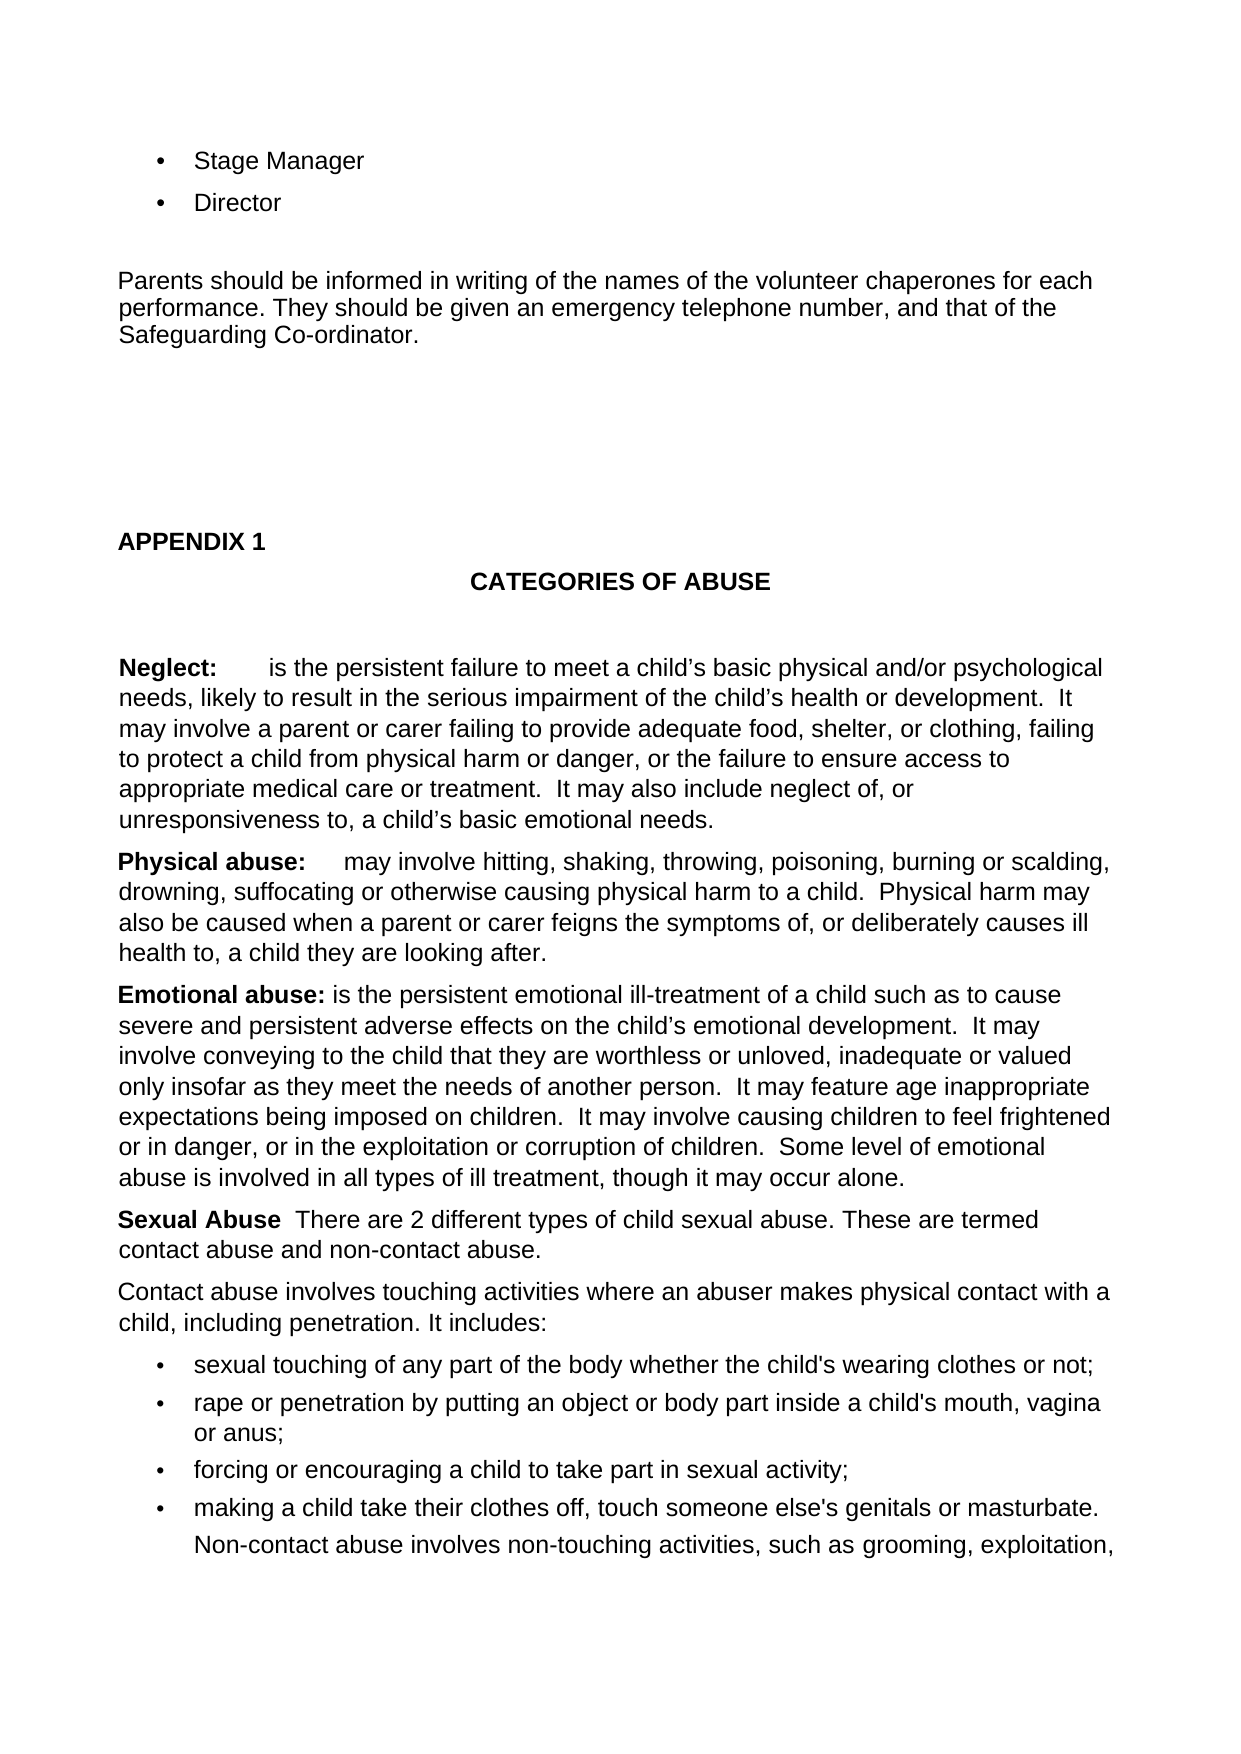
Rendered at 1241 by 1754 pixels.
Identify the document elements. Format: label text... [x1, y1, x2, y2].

list Director [156, 188, 1121, 217]
text Neglect: is the persistent failure to meet a child’s basic physical and/or psychological needs, likely to result in the serious impairment of the child’s health or development. It may involve a parent or carer failing to provide adequate food, shelter, or clothing, failing to protect a child from physical harm or danger, or the failure to ensure access to appropriate medical care or treatment. It may also include neglect of, or unresponsiveness to, a child’s basic emotional needs. [119, 653, 1121, 833]
text CATEGORIES OF ABUSE [163, 567, 1077, 596]
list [156, 1493, 1121, 1559]
text Physical abuse: may involve hitting, shaking, throwing, poisoning, burning or scalding, drowning, suffocating or otherwise causing physical harm to a child. Physical harm may also be caused when a parent or carer feigns the symptoms of, or deliberately causes ill health to, a child they are looking after. [117, 847, 1121, 967]
text Emotional abuse: is the persistent emotional ill-treatment of a child such as to cause severe and persistent adverse effects on the child’s emotional development. It may involve conveying to the child that they are worthless or unloved, inadequate or valued only insofar as they meet the needs of another person. It may feature age inappropriate expectations being imposed on children. It may involve causing children to feel frightened or in danger, or in the exploitation or corruption of children. Some level of emotional abuse is involved in all types of ill treatment, though it may occur alone. [117, 980, 1121, 1191]
list sexual touching of any part of the body whether the child's wearing clothes or not; [156, 1350, 1121, 1378]
list Stage Manager [156, 146, 1121, 175]
text Parents should be informed in writing of the names of the volunteer chaperones for each performance. They should be given an emergency telephone number, and that of the Safeguarding Co-ordinator. [117, 268, 1121, 349]
text Sexual Abuse There are 2 different types of child sexual abuse. These are termed contact abuse and non-contact abuse. [117, 1205, 1121, 1264]
list forcing or encouraging a child to take part in sexual activity; [156, 1455, 1121, 1483]
subtitle APPENDIX 1 [117, 527, 1121, 556]
list rape or penetration by putting an object or body part inside a child's mouth, vagina or anus; [156, 1388, 1121, 1447]
text Contact abuse involves touching activities where an abuser makes physical contact with a child, including penetration. It includes: [117, 1277, 1121, 1336]
